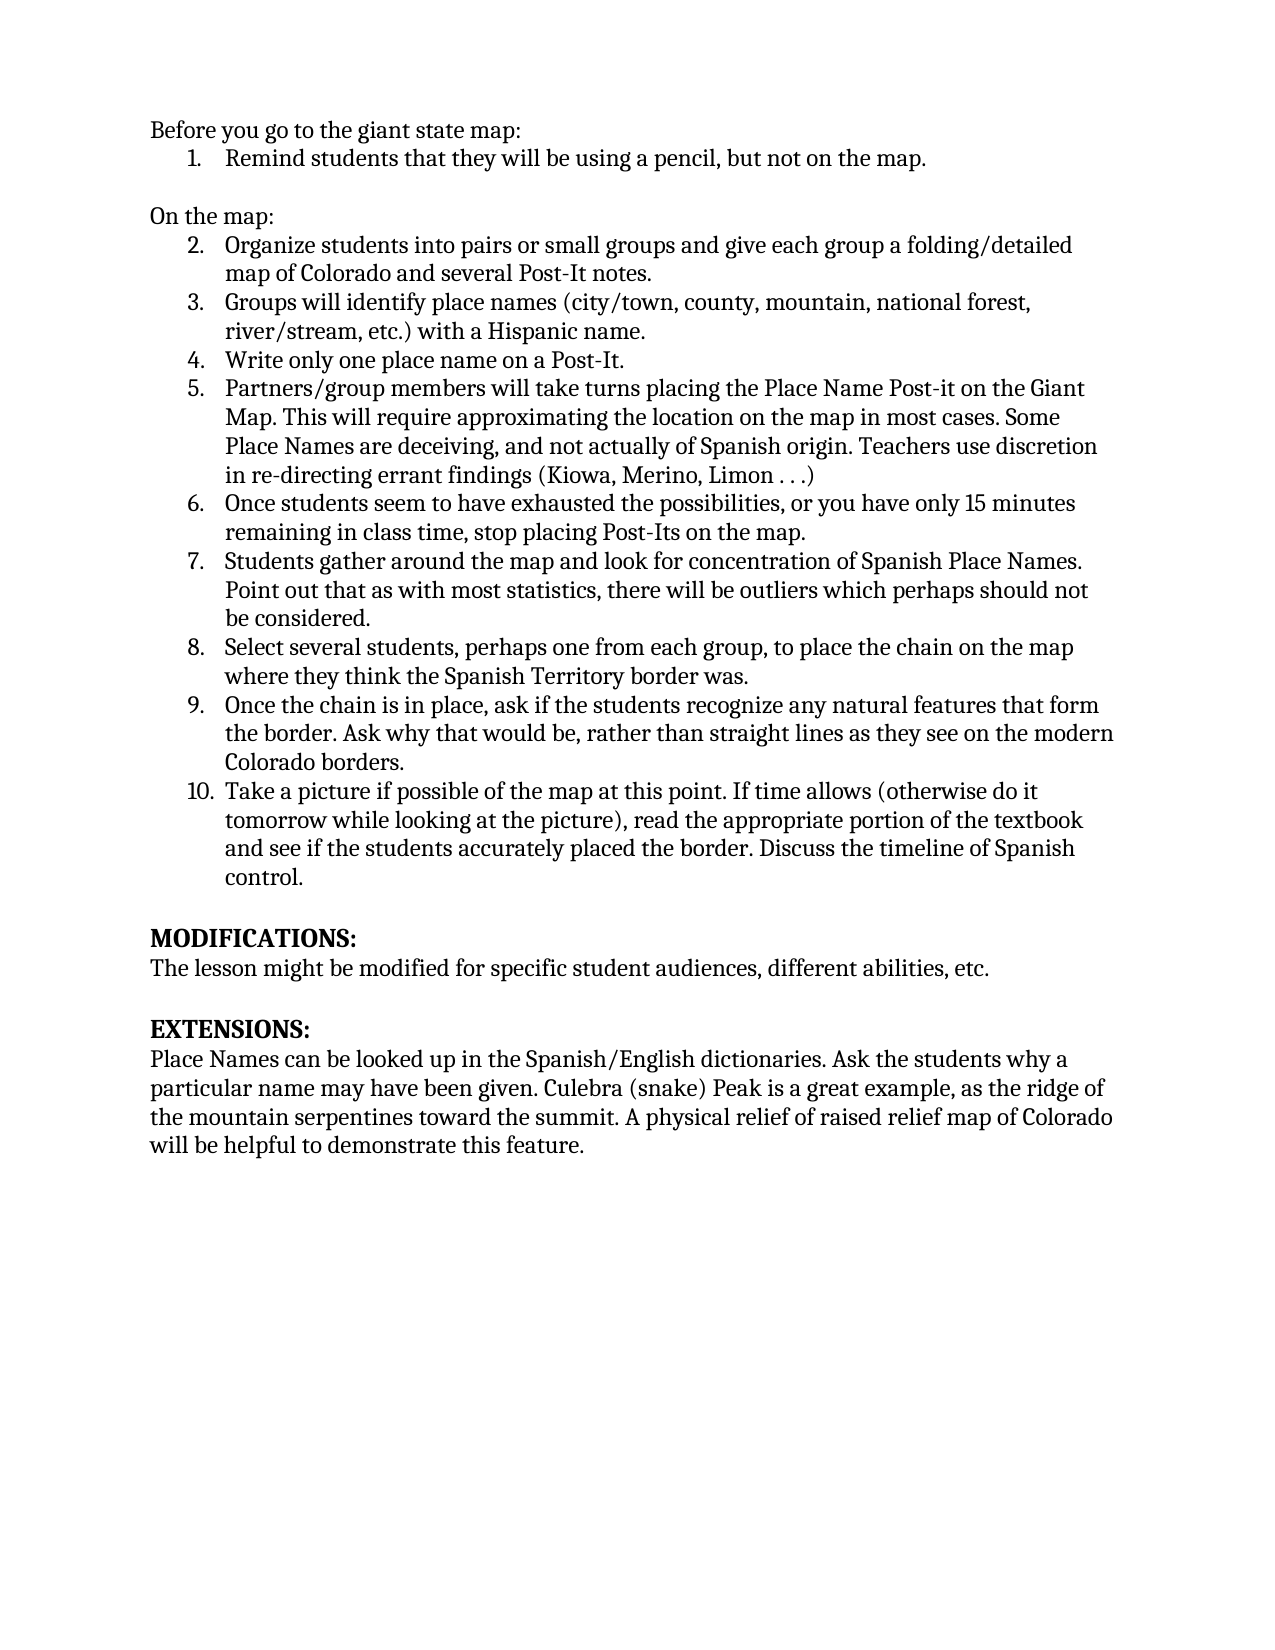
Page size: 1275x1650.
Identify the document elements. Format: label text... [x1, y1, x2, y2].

text On the map: [150, 202, 1116, 231]
list Write only one place name on a Post-It. [187, 346, 1116, 374]
list Take a picture if possible of the map at this point. If time allows (otherwise do it tomorrow while looking at the picture), read the appropriate portion of the textbook and see if the students accurately placed the border. Discuss the timeline of Spanish control. [187, 777, 1116, 892]
list Select several students, perhaps one from each group, to place the chain on the map where they think the Spanish Territory border was. [187, 633, 1116, 691]
text Place Names can be looked up in the Spanish/English dictionaries. Ask the students why a particular name may have been given. Culebra (snake) Peak is a great example, as the ridge of the mountain serpentines toward the summit. A physical relief of raised relief map of Colorado will be helpful to demonstrate this feature. [150, 1045, 1116, 1160]
list Organize students into pairs or small groups and give each group a folding/detailed map of Colorado and several Post-It notes. [187, 231, 1116, 288]
list Partners/group members will take turns placing the Place Name Post-it on the Giant Map. This will require approximating the location on the map in most cases. Some Place Names are deceiving, and not actually of Spanish origin. Teachers use discretion in re-directing errant findings (Kiowa, Merino, Limon . . .) [187, 374, 1116, 489]
text MODIFICATIONS: [150, 923, 1116, 954]
text Before you go to the giant state map: [150, 116, 1116, 144]
list Once the chain is in place, ask if the students recognize any natural features that form the border. Ask why that would be, rather than straight lines as they see on the modern Colorado borders. [187, 691, 1116, 777]
list Remind students that they will be using a pencil, but not on the map. [187, 144, 1116, 173]
text EXTENSIONS: [150, 1014, 1116, 1045]
list Once students seem to have exhausted the possibilities, or you have only 15 minutes remaining in class time, stop placing Post-Its on the map. [187, 489, 1116, 547]
text The lesson might be modified for specific student audiences, different abilities, etc. [150, 954, 1116, 983]
list Students gather around the map and look for concentration of Spanish Place Names. Point out that as with most statistics, there will be outliers which perhaps should not be considered. [187, 547, 1116, 633]
list Groups will identify place names (city/town, county, mountain, national forest, river/stream, etc.) with a Hispanic name. [187, 288, 1116, 346]
